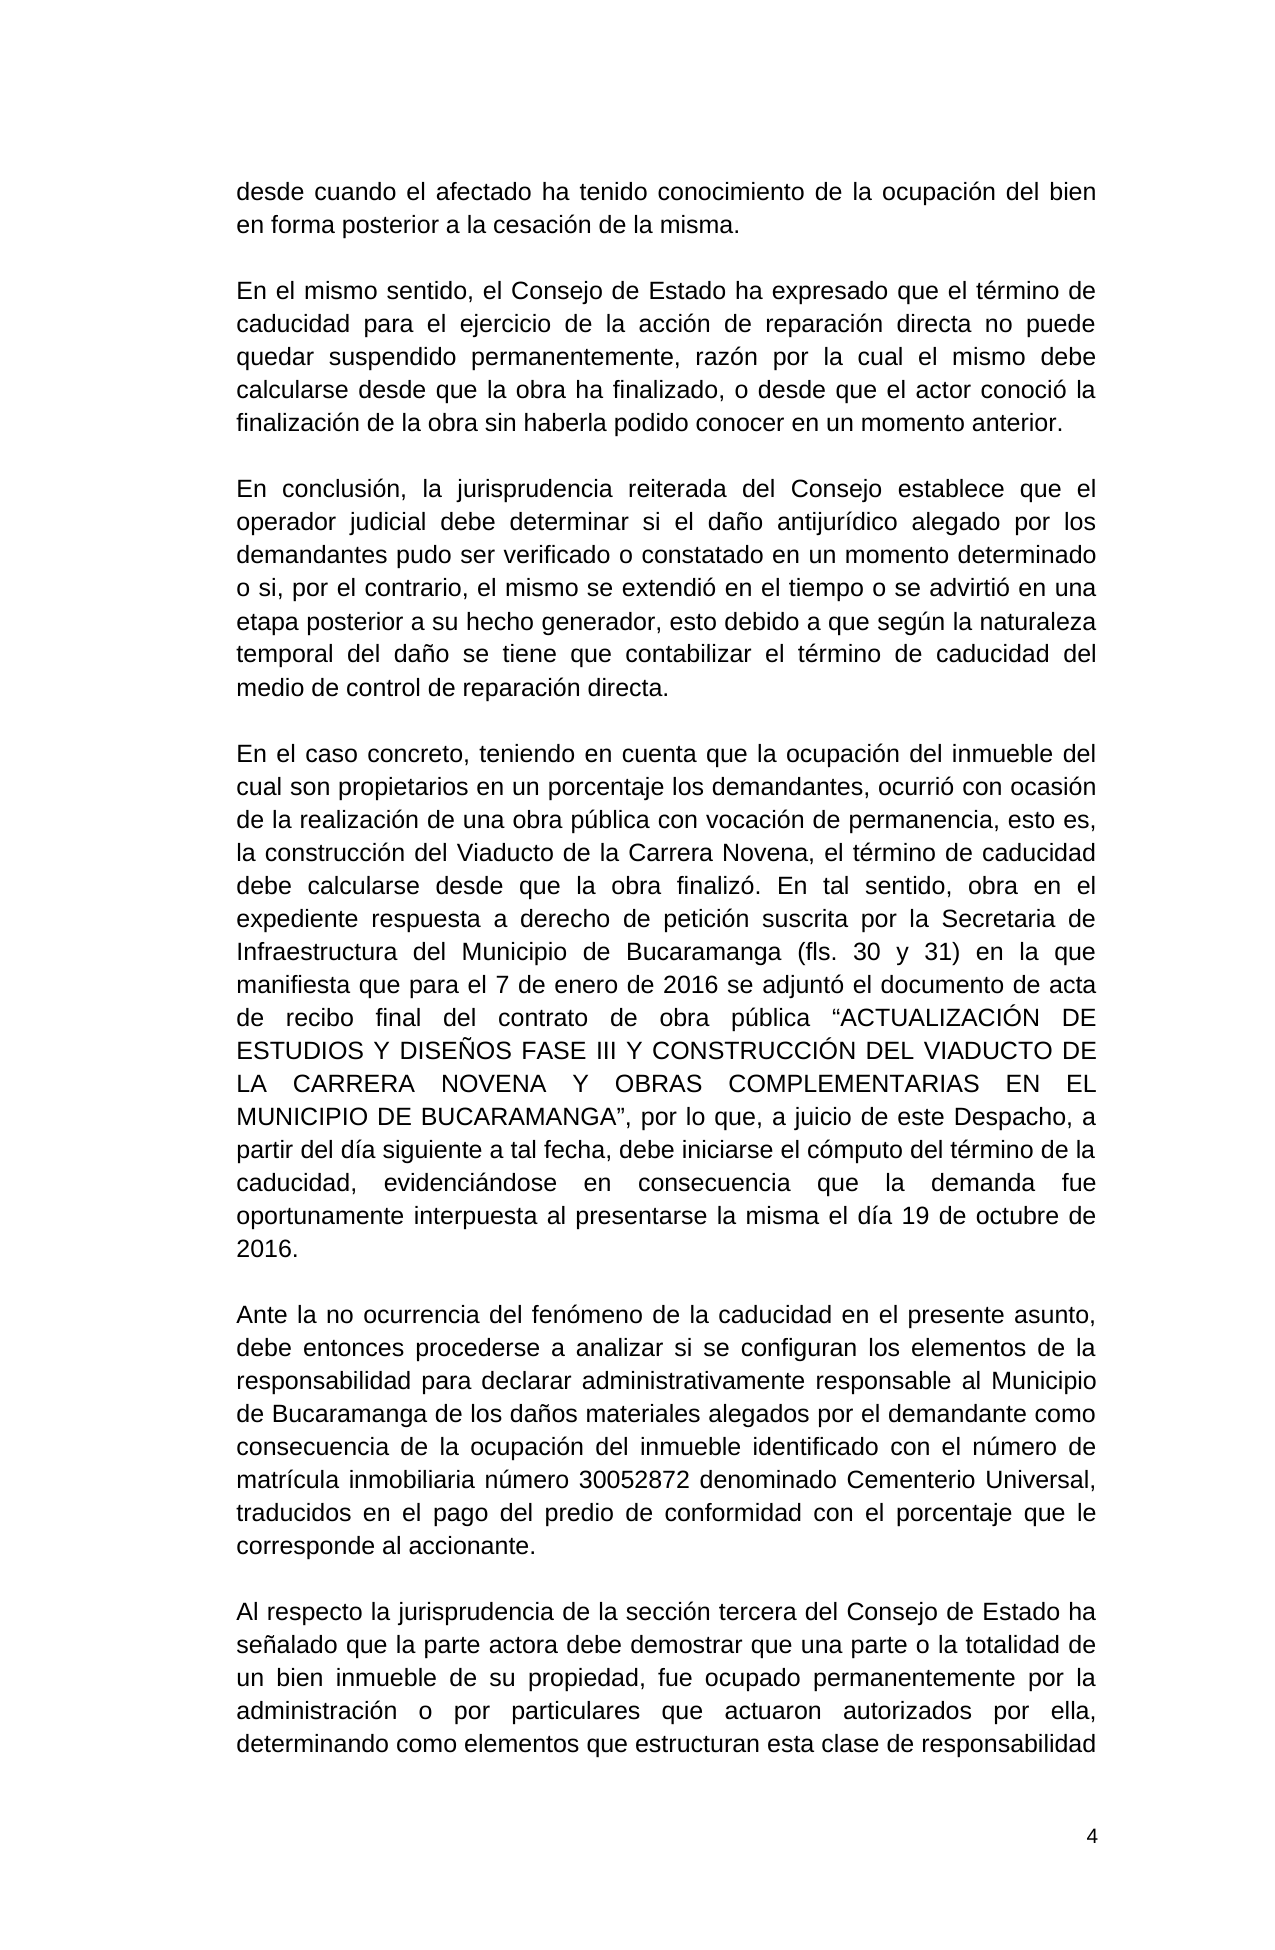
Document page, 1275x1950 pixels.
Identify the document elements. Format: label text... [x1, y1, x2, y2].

text En conclusión, la jurisprudencia reiterada del Consejo establece que el operador judicial debe determinar si el daño antijurídico alegado por los demandantes pudo ser verificado o constatado en un momento determinado o si, por el contrario, el mismo se extendió en el tiempo o se advirtió en una etapa posterior a su hecho generador, esto debido a que según la naturaleza temporal del daño se tiene que contabilizar el término de caducidad del medio de control de reparación directa. [236, 474, 1098, 701]
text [236, 1597, 1098, 1758]
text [236, 177, 1098, 239]
text En el caso concreto, teniendo en cuenta que la ocupación del inmueble del cual son propietarios en un porcentaje los demandantes, ocurrió con ocasión de la realización de una obra pública con vocación de permanencia, esto es, la construcción del Viaducto de la Carrera Novena, el término de caducidad debe calcularse desde que la obra finalizó. En tal sentido, obra en el expediente respuesta a derecho de petición suscrita por la Secretaria de Infraestructura del Municipio de Bucaramanga (fls. 30 y 31) en la que manifiesta que para el 7 de enero de 2016 se adjuntó el documento de acta de recibo final del contrato de obra pública “ACTUALIZACIÓN DE ESTUDIOS Y DISEÑOS FASE III Y CONSTRUCCIÓN DEL VIADUCTO DE LA CARRERA NOVENA Y OBRAS COMPLEMENTARIAS EN EL MUNICIPIO DE BUCARAMANGA”, por lo que, a juicio de este Despacho, a partir del día siguiente a tal fecha, debe iniciarse el cómputo del término de la caducidad, evidenciándose en consecuencia que la demanda fue oportunamente interpuesta al presentarse la misma el día 19 de octubre de 2016. [236, 738, 1098, 1263]
text En el mismo sentido, el Consejo de Estado ha expresado que el término de caducidad para el ejercicio de la acción de reparación directa no puede quedar suspendido permanentemente, razón por la cual el mismo debe calcularse desde que la obra ha finalizado, o desde que el actor conoció la finalización de la obra sin haberla podido conocer en un momento anterior. [236, 276, 1098, 437]
text Ante la no ocurrencia del fenómeno de la caducidad en el presente asunto, debe entonces procederse a analizar si se configuran los elementos de la responsabilidad para declarar administrativamente responsable al Municipio de Bucaramanga de los daños materiales alegados por el demandante como consecuencia de la ocupación del inmueble identificado con el número de matrícula inmobiliaria número 30052872 denominado Cementerio Universal, traducidos en el pago del predio de conformidad con el porcentaje que le corresponde al accionante. [236, 1300, 1098, 1560]
